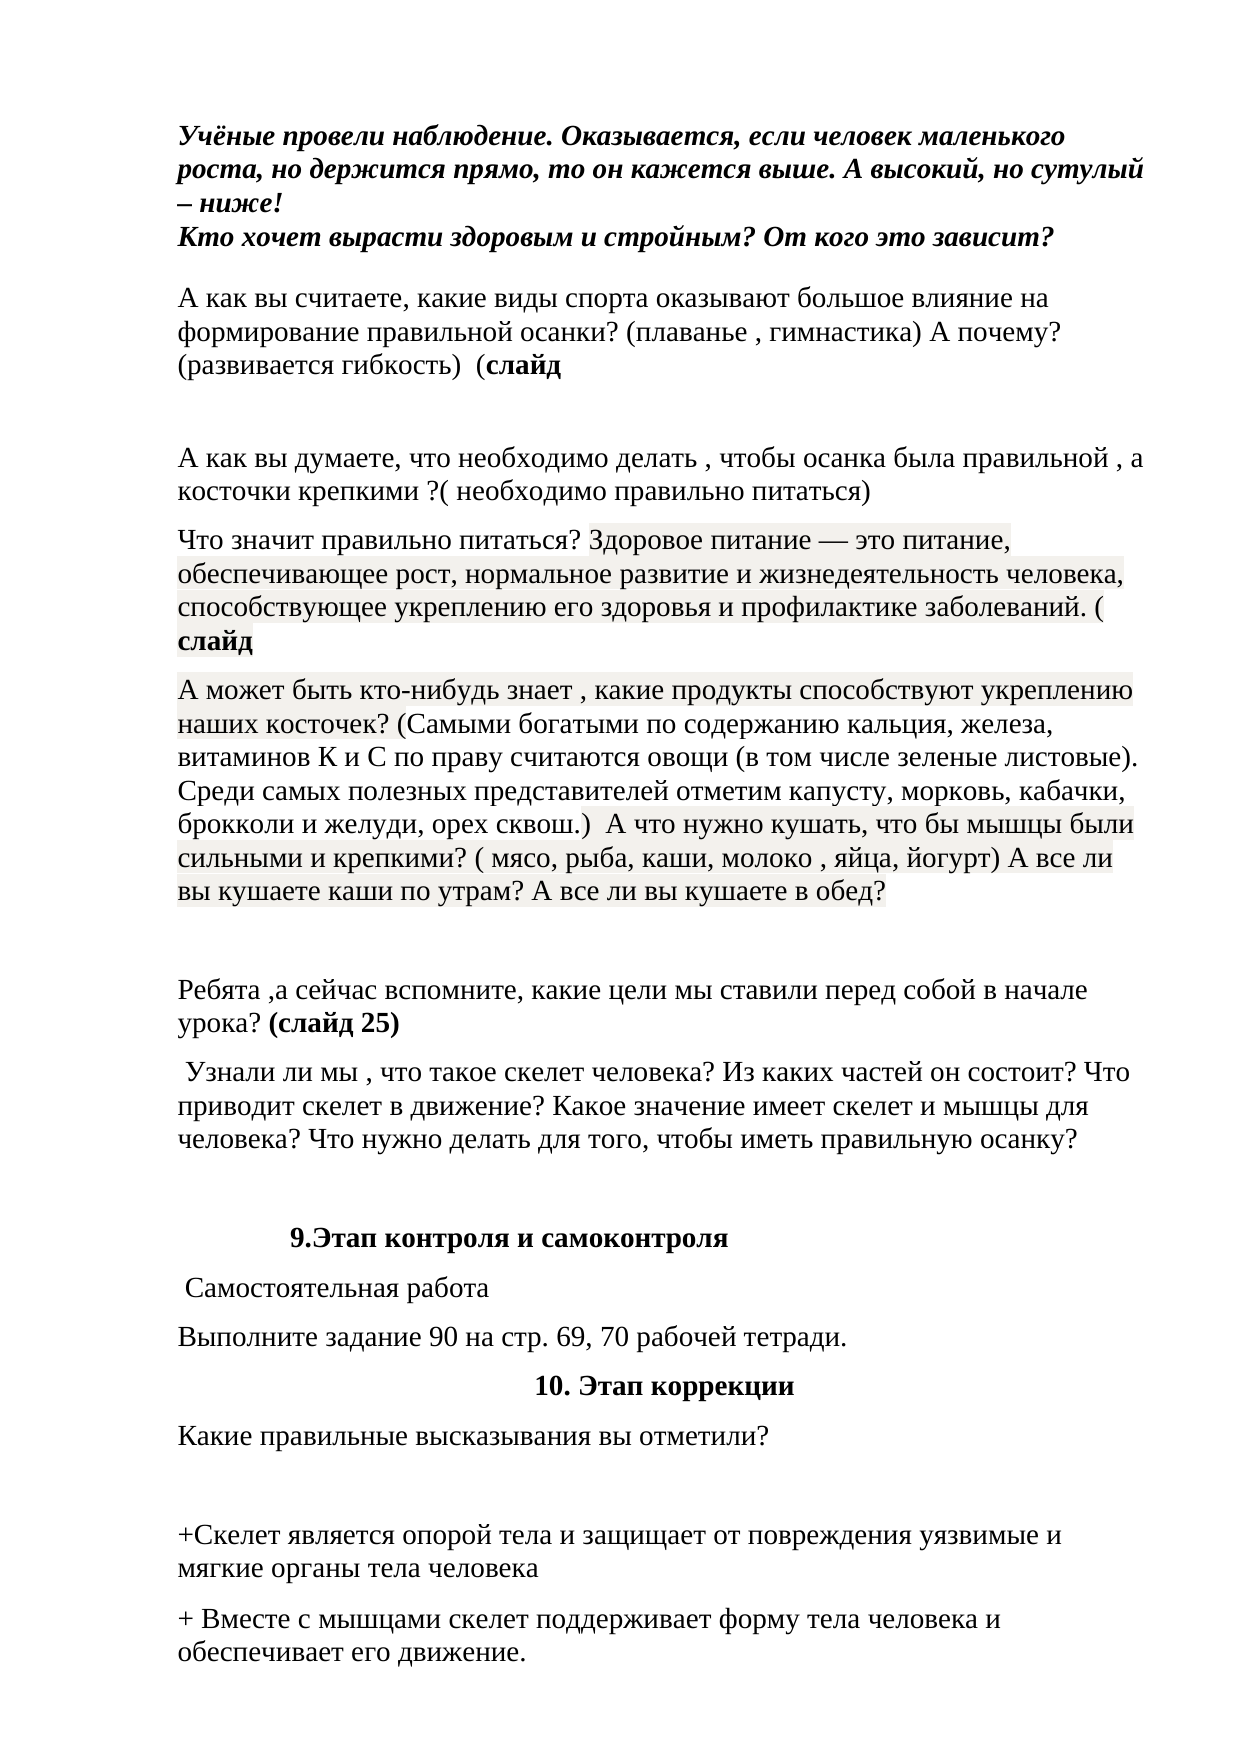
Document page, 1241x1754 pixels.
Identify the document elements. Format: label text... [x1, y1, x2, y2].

subtitle Ребята ,а сейчас вспомните, какие цели мы ставили перед собой в начале урока? (слайд 25) [177, 972, 1152, 1039]
text +Скелет является опорой тела и защищает от повреждения уязвимые и мягкие органы тела человека [177, 1517, 1152, 1584]
text Кто хочет вырасти здоровым и стройным? От кого это зависит? [177, 219, 1152, 252]
subtitle 10. Этап коррекции [177, 1368, 1152, 1402]
subtitle А как вы думаете, что необходимо делать , чтобы осанка была правильной , а косточки крепкими ?( необходимо правильно питаться) [177, 440, 1152, 507]
subtitle Что значит правильно питаться? Здоровое питание — это питание, обеспечивающее рост, нормальное развитие и жизнедеятельность человека, способствующее укреплению его здоровья и профилактике заболеваний. ( слайд [177, 522, 1152, 657]
text А как вы считаете, какие виды спорта оказывают большое влияние на формирование правильной осанки? (плаванье , гимнастика) А почему? (развивается гибкость) (слайд [177, 280, 1152, 381]
subtitle Самостоятельная работа [177, 1270, 1152, 1304]
text Учёные провели наблюдение. Оказывается, если человек маленького роста, но держится прямо, то он кажется выше. А высокий, но сутулый – ниже! [177, 118, 1152, 219]
subtitle Выполните задание 90 на стр. 69, 70 рабочей тетради. [177, 1319, 1152, 1353]
text + Вместе с мышцами скелет поддерживает форму тела человека и обеспечивает его движение. [177, 1601, 1152, 1668]
subtitle А может быть кто-нибудь знает , какие продукты способствуют укреплению наших косточек? (Самыми богатыми по содержанию кальция, железа, витаминов К и С по праву считаются овощи (в том числе зеленые листовые). Среди самых полезных представителей отметим капусту, морковь, кабачки, брокколи и желуди, орех сквош.) А что нужно кушать, что бы мышцы были сильными и крепкими? ( мясо, рыба, каши, молоко , яйца, йогурт) А все ли вы кушаете каши по утрам? А все ли вы кушаете в обед? [177, 672, 1152, 907]
list 9.Этап контроля и самоконтроля [290, 1220, 1152, 1253]
subtitle Какие правильные высказывания вы отметили? [177, 1418, 1152, 1451]
subtitle Узнали ли мы , что такое скелет человека? Из каких частей он состоит? Что приводит скелет в движение? Какое значение имеет скелет и мышцы для человека? Что нужно делать для того, чтобы иметь правильную осанку? [177, 1054, 1152, 1155]
